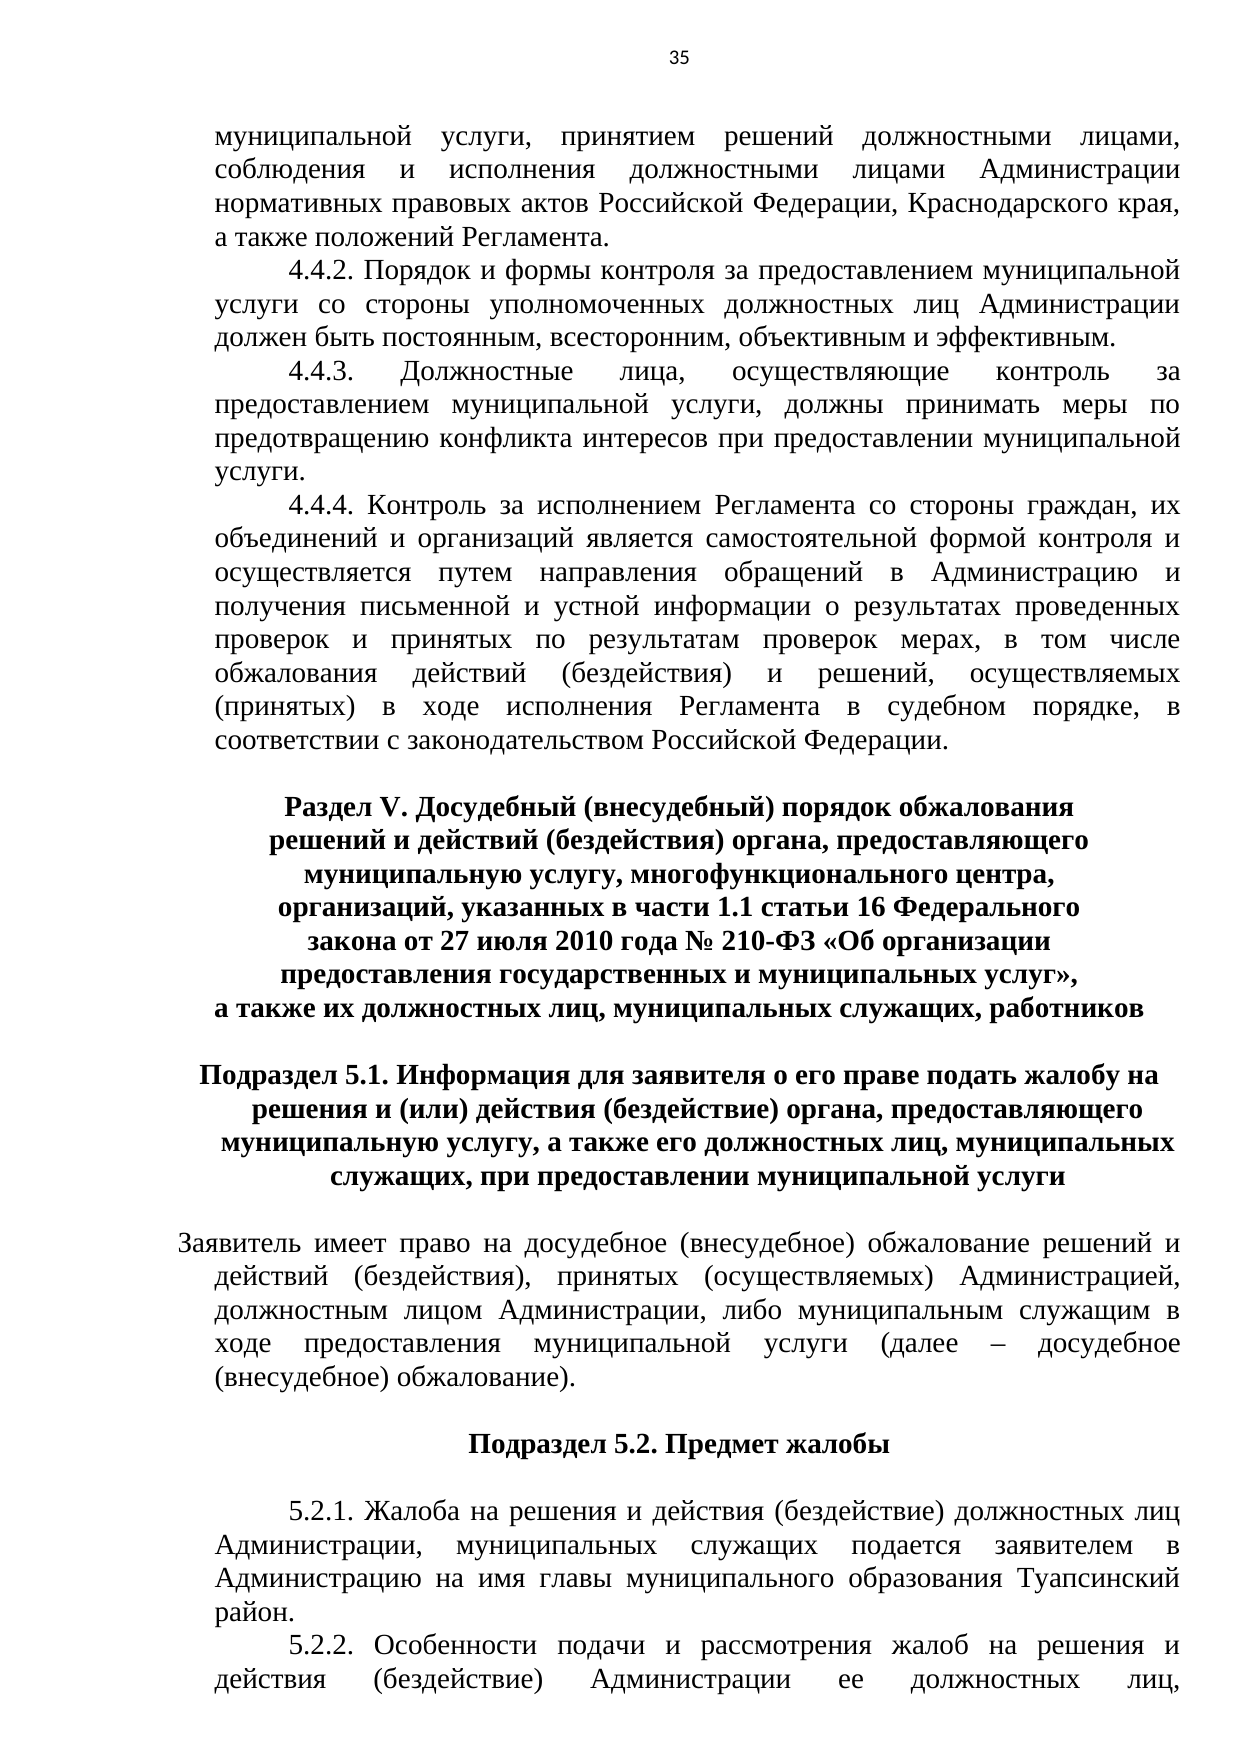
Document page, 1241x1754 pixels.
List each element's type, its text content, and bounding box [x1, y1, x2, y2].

text Раздел V. Досудебный (внесудебный) порядок обжалования [177, 789, 1181, 822]
text 5.2.1. Жалоба на решения и действия (бездействие) должностных лиц Администрации, муниципальных служащих подается заявителем в Администрацию на имя главы муниципального образования Туапсинский район. [214, 1493, 1181, 1627]
text организаций, указанных в части 1.1 статьи 16 Федерального [177, 889, 1181, 923]
text 4.4.4. Контроль за исполнением Регламента со стороны граждан, их объединений и организаций является самостоятельной формой контроля и осуществляется путем направления обращений в Администрацию и получения письменной и устной информации о результатах проведенных проверок и принятых по результатам проверок мерах, в том числе обжалования действий (бездействия) и решений, осуществляемых (принятых) в ходе исполнения Регламента в судебном порядке, в соответствии с законодательством Российской Федерации. [214, 487, 1181, 755]
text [214, 1627, 1181, 1694]
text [214, 118, 1181, 252]
text предоставления государственных и муниципальных услуг», [177, 957, 1181, 990]
text муниципальную услугу, многофункционального центра, [177, 856, 1181, 889]
text Подраздел 5.1. Информация для заявителя о его праве подать жалобу на решения и (или) действия (бездействие) органа, предоставляющего муниципальную услугу, а также его должностных лиц, муниципальных служащих, при предоставлении муниципальной услуги [177, 1057, 1181, 1191]
text Подраздел 5.2. Предмет жалобы [177, 1426, 1181, 1460]
text Заявитель имеет право на досудебное (внесудебное) обжалование решений и действий (бездействия), принятых (осуществляемых) Администрацией, должностным лицом Администрации, либо муниципальным служащим в ходе предоставления муниципальной услуги (далее – досудебное (внесудебное) обжалование). [177, 1225, 1181, 1393]
text закона от 27 июля 2010 года № 210-ФЗ «Об организации [177, 923, 1181, 957]
text 4.4.2. Порядок и формы контроля за предоставлением муниципальной услуги со стороны уполномоченных должностных лиц Администрации должен быть постоянным, всесторонним, объективным и эффективным. [214, 252, 1181, 353]
text 4.4.3. Должностные лица, осуществляющие контроль за предоставлением муниципальной услуги, должны принимать меры по предотвращению конфликта интересов при предоставлении муниципальной услуги. [214, 353, 1181, 487]
text а также их должностных лиц, муниципальных служащих, работников [177, 990, 1181, 1024]
text решений и действий (бездействия) органа, предоставляющего [177, 822, 1181, 856]
